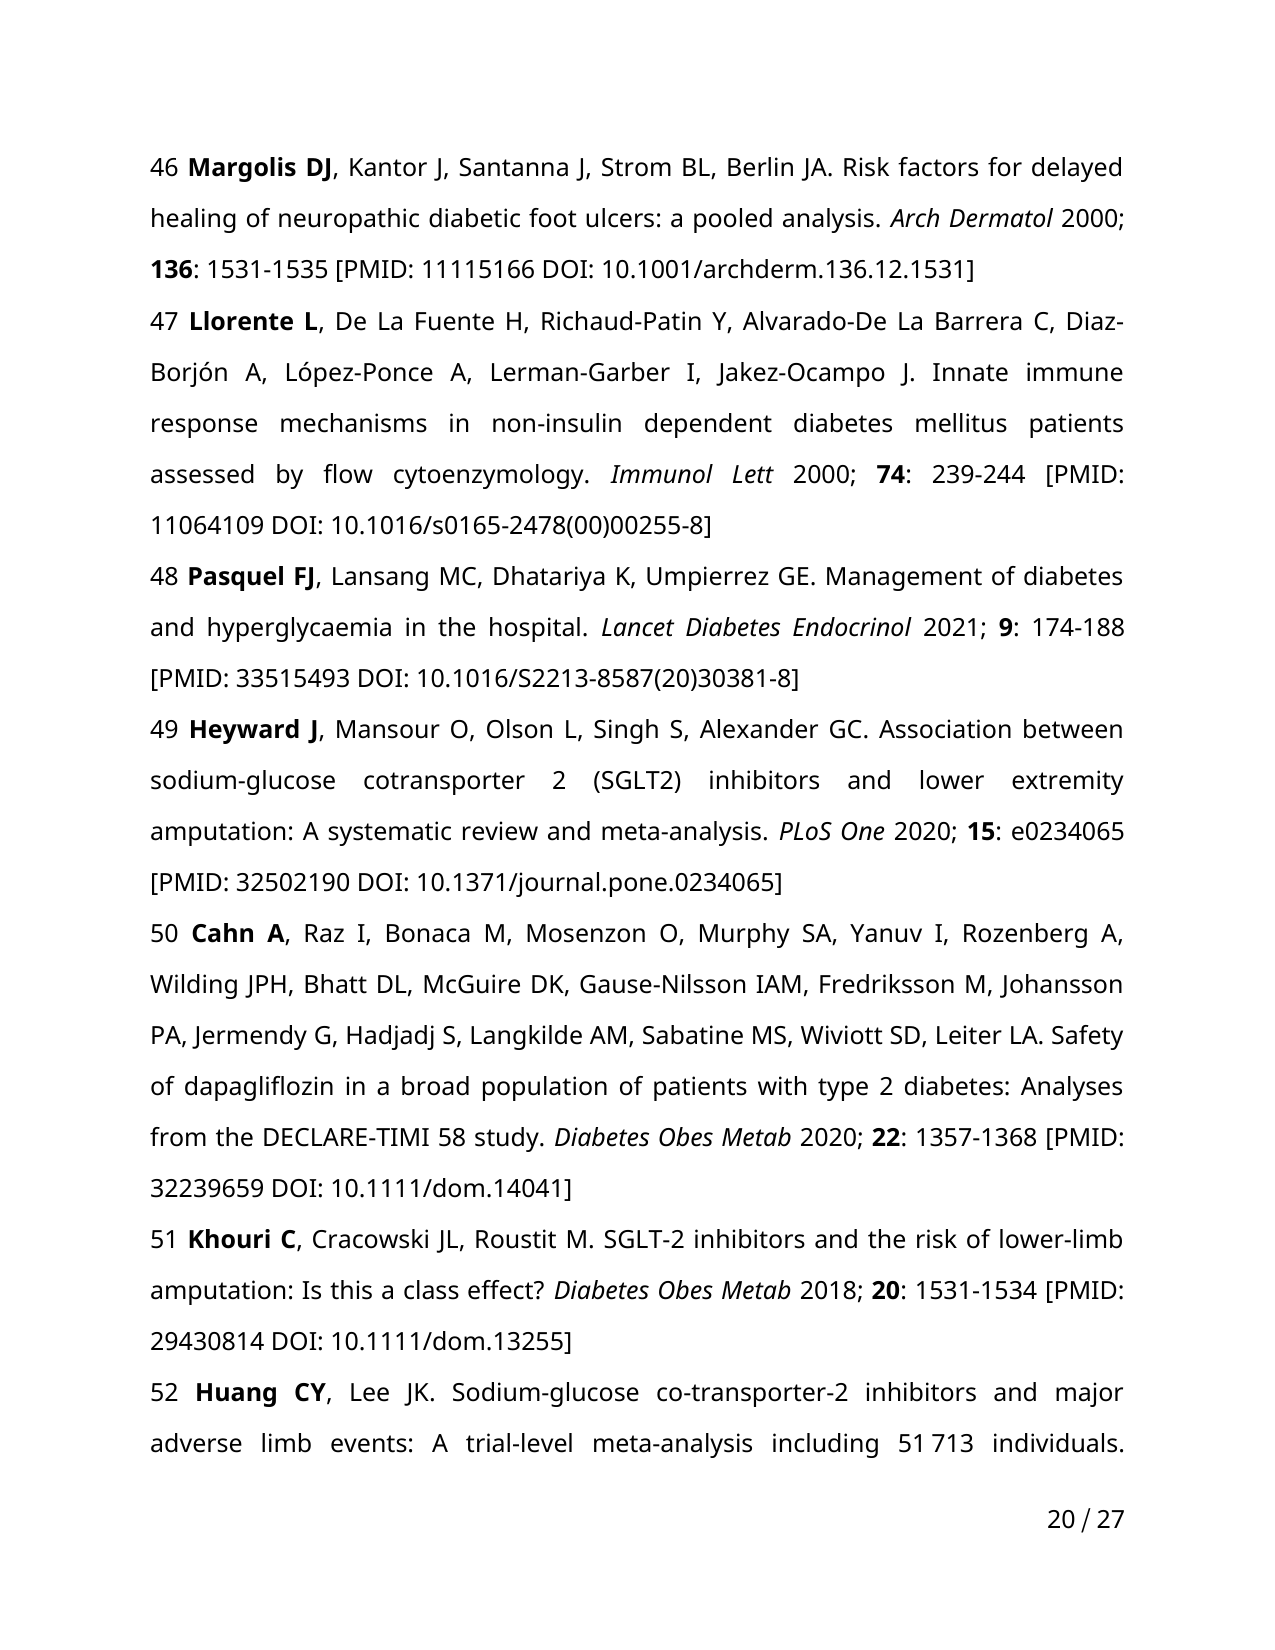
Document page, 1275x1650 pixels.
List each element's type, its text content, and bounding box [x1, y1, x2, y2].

text 50 Cahn A, Raz I, Bonaca M, Mosenzon O, Murphy SA, Yanuv I, Rozenberg A, Wilding JPH, Bhatt DL, McGuire DK, Gause-Nilsson IAM, Fredriksson M, Johansson PA, Jermendy G, Hadjadj S, Langkilde AM, Sabatine MS, Wiviott SD, Leiter LA. Safety of dapagliflozin in a broad population of patients with type 2 diabetes: Analyses from the DECLARE-TIMI 58 study. Diabetes Obes Metab 2020; 22: 1357-1368 [PMID: 32239659 DOI: 10.1111/dom.14041] [150, 916, 1125, 1205]
text 48 Pasquel FJ, Lansang MC, Dhatariya K, Umpierrez GE. Management of diabetes and hyperglycaemia in the hospital. Lancet Diabetes Endocrinol 2021; 9: 174-188 [PMID: 33515493 DOI: 10.1016/S2213-8587(20)30381-8] [150, 558, 1125, 694]
text 47 Llorente L, De La Fuente H, Richaud-Patin Y, Alvarado-De La Barrera C, Diaz-Borjón A, López-Ponce A, Lerman-Garber I, Jakez-Ocampo J. Innate immune response mechanisms in non-insulin dependent diabetes mellitus patients assessed by flow cytoenzymology. Immunol Lett 2000; 74: 239-244 [PMID: 11064109 DOI: 10.1016/s0165-2478(00)00255-8] [150, 303, 1125, 541]
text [150, 1375, 1125, 1460]
text 51 Khouri C, Cracowski JL, Roustit M. SGLT-2 inhibitors and the risk of lower-limb amputation: Is this a class effect? Diabetes Obes Metab 2018; 20: 1531-1534 [PMID: 29430814 DOI: 10.1111/dom.13255] [150, 1222, 1125, 1358]
text 46 Margolis DJ, Kantor J, Santanna J, Strom BL, Berlin JA. Risk factors for delayed healing of neuropathic diabetic foot ulcers: a pooled analysis. Arch Dermatol 2000; 136: 1531-1535 [PMID: 11115166 DOI: 10.1001/archderm.136.12.1531] [150, 150, 1125, 286]
text 49 Heyward J, Mansour O, Olson L, Singh S, Alexander GC. Association between sodium-glucose cotransporter 2 (SGLT2) inhibitors and lower extremity amputation: A systematic review and meta-analysis. PLoS One 2020; 15: e0234065 [PMID: 32502190 DOI: 10.1371/journal.pone.0234065] [150, 711, 1125, 899]
